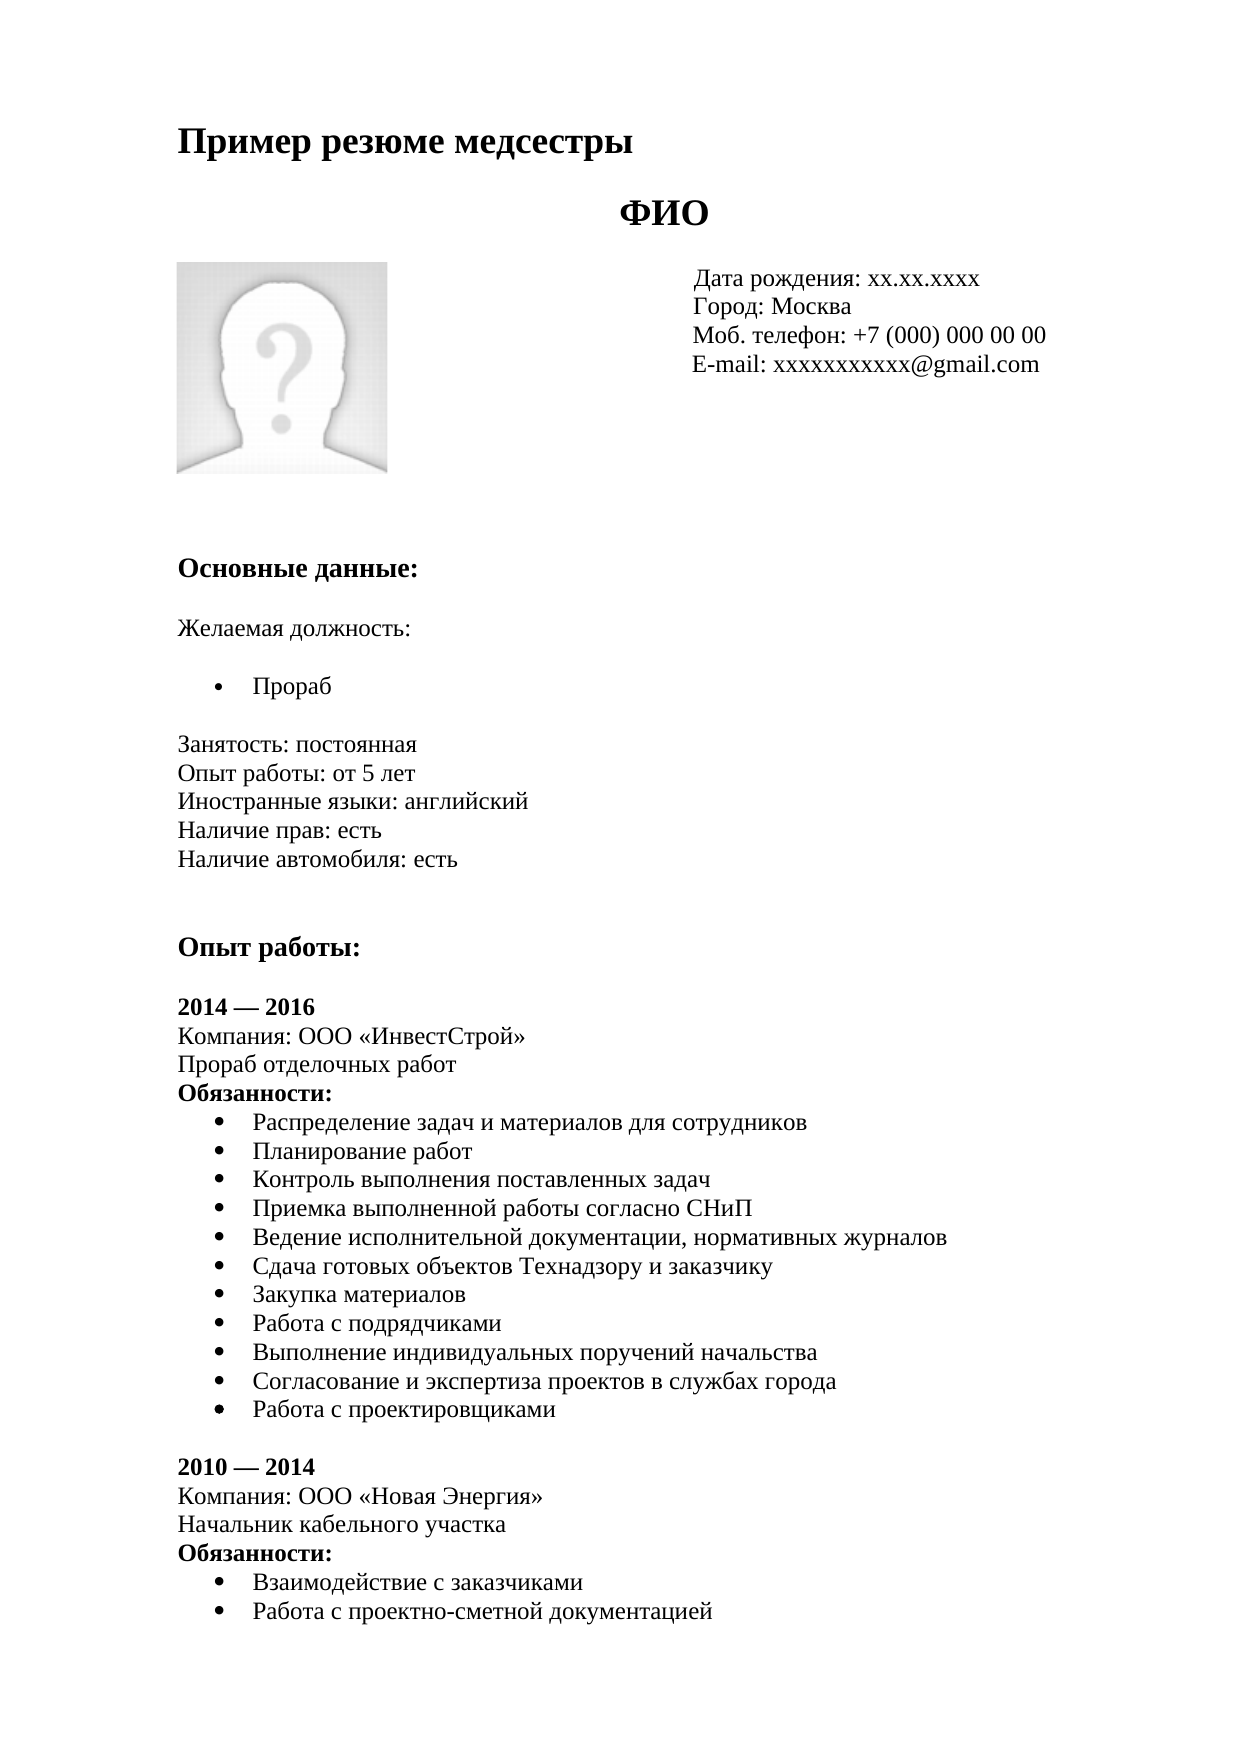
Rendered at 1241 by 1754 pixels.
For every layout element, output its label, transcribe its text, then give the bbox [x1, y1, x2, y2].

list Работа с проектировщиками [215, 1394, 1152, 1423]
text Наличие прав: есть [177, 815, 1152, 844]
text Компания: ООО «Новая Энергия» [177, 1481, 1152, 1509]
text 2014 — 2016 [177, 992, 1152, 1021]
text Город: Москва [692, 291, 1152, 320]
text Основные данные: [177, 551, 1152, 584]
list Закупка материалов [215, 1279, 1152, 1308]
list Распределение задач и материалов для сотрудников [215, 1107, 1152, 1136]
text E-mail: xxxxxxxxxxx@gmail.com [691, 349, 1152, 378]
text Занятость: постоянная [177, 729, 1152, 758]
list Приемка выполненной работы согласно СНиП [215, 1193, 1152, 1222]
list Контроль выполнения поставленных задач [215, 1164, 1152, 1193]
text Наличие автомобиля: есть [177, 844, 1152, 873]
list Согласование и экспертиза проектов в службах города [215, 1366, 1152, 1394]
text 2010 — 2014 [177, 1452, 1152, 1481]
text Прораб отделочных работ [177, 1049, 1152, 1078]
text ФИО [177, 190, 1152, 233]
list Работа с проектно-сметной документацией [215, 1596, 1152, 1624]
list Ведение исполнительной документации, нормативных журналов [215, 1222, 1152, 1251]
text Компания: ООО «ИнвестСтрой» [177, 1021, 1152, 1049]
list Взаимодействие с заказчиками [215, 1567, 1152, 1596]
list Прораб [215, 671, 1152, 700]
text Обязанности: [177, 1538, 1152, 1567]
text Начальник кабельного участка [177, 1509, 1152, 1538]
text Иностранные языки: английский [177, 786, 1152, 815]
text Опыт работы: [177, 931, 1152, 963]
text Опыт работы: от 5 лет [177, 758, 1152, 786]
text Дата рождения: xx.xx.xxxx [693, 263, 1152, 291]
text Пример резюме медсестры [177, 118, 1152, 161]
list Сдача готовых объектов Технадзору и заказчику [215, 1251, 1152, 1279]
list Планирование работ [215, 1136, 1152, 1164]
list Выполнение индивидуальных поручений начальства [215, 1337, 1152, 1366]
text Обязанности: [177, 1078, 1152, 1107]
text Желаемая должность: [177, 613, 1152, 642]
text Моб. телефон: +7 (000) 000 00 00 [692, 320, 1152, 349]
list Работа с подрядчиками [215, 1308, 1152, 1337]
picture [176, 262, 388, 474]
